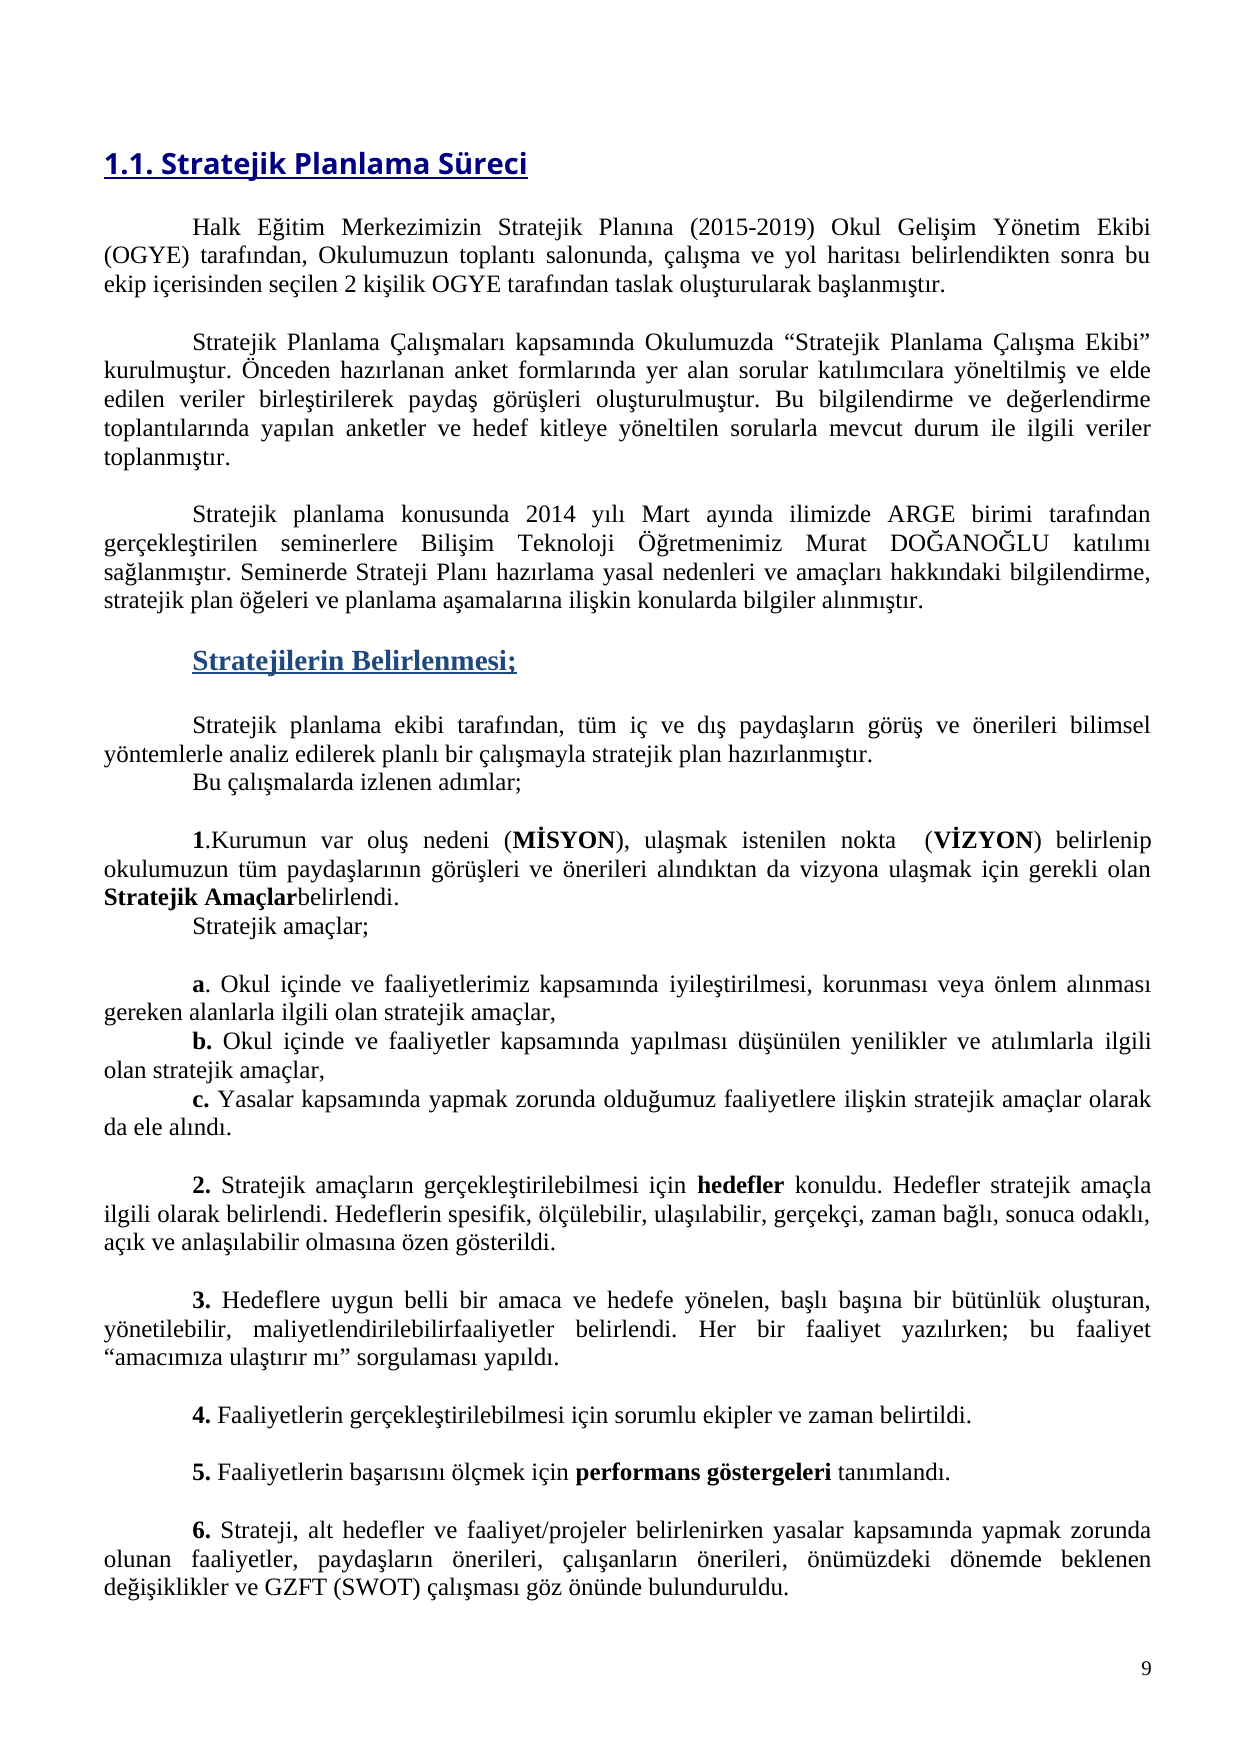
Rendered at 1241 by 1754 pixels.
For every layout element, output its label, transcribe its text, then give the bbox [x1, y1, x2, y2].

text Stratejik amaçlar; [103, 911, 1152, 940]
text 4. Faaliyetlerin gerçekleştirilebilmesi için sorumlu ekipler ve zaman belirtildi. [103, 1400, 1152, 1429]
text b. Okul içinde ve faaliyetler kapsamında yapılması düşünülen yenilikler ve atılımlarla ilgili olan stratejik amaçlar, [103, 1026, 1152, 1084]
text Halk Eğitim Merkezimizin Stratejik Planına (2015-2019) Okul Gelişim Yönetim Ekibi (OGYE) tarafından, Okulumuzun toplantı salonunda, çalışma ve yol haritası belirlendikten sonra bu ekip içerisinden seçilen 2 kişilik OGYE tarafından taslak oluşturularak başlanmıştır. [103, 212, 1152, 298]
text 1.Kurumun var oluş nedeni (MİSYON), ulaşmak istenilen nokta (VİZYON) belirlenip okulumuzun tüm paydaşlarının görüşleri ve önerileri alındıktan da vizyona ulaşmak için gerekli olan Stratejik Amaçlarbelirlendi. [103, 825, 1152, 911]
text Stratejik Planlama Çalışmaları kapsamında Okulumuzda “Stratejik Planlama Çalışma Ekibi” kurulmuştur. Önceden hazırlanan anket formlarında yer alan sorular katılımcılara yöneltilmiş ve elde edilen veriler birleştirilerek paydaş görüşleri oluşturulmuştur. Bu bilgilendirme ve değerlendirme toplantılarında yapılan anketler ve hedef kitleye yöneltilen sorularla mevcut durum ile ilgili veriler toplanmıştır. [103, 327, 1152, 470]
text Bu çalışmalarda izlenen adımlar; [103, 767, 1152, 796]
text 2. Stratejik amaçların gerçekleştirilebilmesi için hedefler konuldu. Hedefler stratejik amaçla ilgili olarak belirlendi. Hedeflerin spesifik, ölçülebilir, ulaşılabilir, gerçekçi, zaman bağlı, sonuca odaklı, açık ve anlaşılabilir olmasına özen gösterildi. [103, 1170, 1152, 1256]
text 6. Strateji, alt hedefler ve faaliyet/projeler belirlenirken yasalar kapsamında yapmak zorunda olunan faaliyetler, paydaşların önerileri, çalışanların önerileri, önümüzdeki dönemde beklenen değişiklikler ve GZFT (SWOT) çalışması göz önünde bulunduruldu. [103, 1515, 1152, 1601]
text 1.1. Stratejik Planlama Süreci [103, 143, 1152, 183]
text 3. Hedeflere uygun belli bir amaca ve hedefe yönelen, başlı başına bir bütünlük oluşturan, yönetilebilir, maliyetlendirilebilirfaaliyetler belirlendi. Her bir faaliyet yazılırken; bu faaliyet “amacımıza ulaştırır mı” sorgulaması yapıldı. [103, 1285, 1152, 1371]
text 5. Faaliyetlerin başarısını ölçmek için performans göstergeleri tanımlandı. [103, 1457, 1152, 1486]
text a. Okul içinde ve faaliyetlerimiz kapsamında iyileştirilmesi, korunması veya önlem alınması gereken alanlarla ilgili olan stratejik amaçlar, [103, 969, 1152, 1026]
text Stratejik planlama ekibi tarafından, tüm iç ve dış paydaşların görüş ve önerileri bilimsel yöntemlerle analiz edilerek planlı bir çalışmayla stratejik plan hazırlanmıştır. [103, 710, 1152, 767]
text Stratejilerin Belirlenmesi; [103, 643, 1152, 676]
text Stratejik planlama konusunda 2014 yılı Mart ayında ilimizde ARGE birimi tarafından gerçekleştirilen seminerlere Bilişim Teknoloji Öğretmenimiz Murat DOĞANOĞLU katılımı sağlanmıştır. Seminerde Strateji Planı hazırlama yasal nedenleri ve amaçları hakkındaki bilgilendirme, stratejik plan öğeleri ve planlama aşamalarına ilişkin konularda bilgiler alınmıştır. [103, 499, 1152, 614]
text c. Yasalar kapsamında yapmak zorunda olduğumuz faaliyetlere ilişkin stratejik amaçlar olarak da ele alındı. [103, 1084, 1152, 1141]
